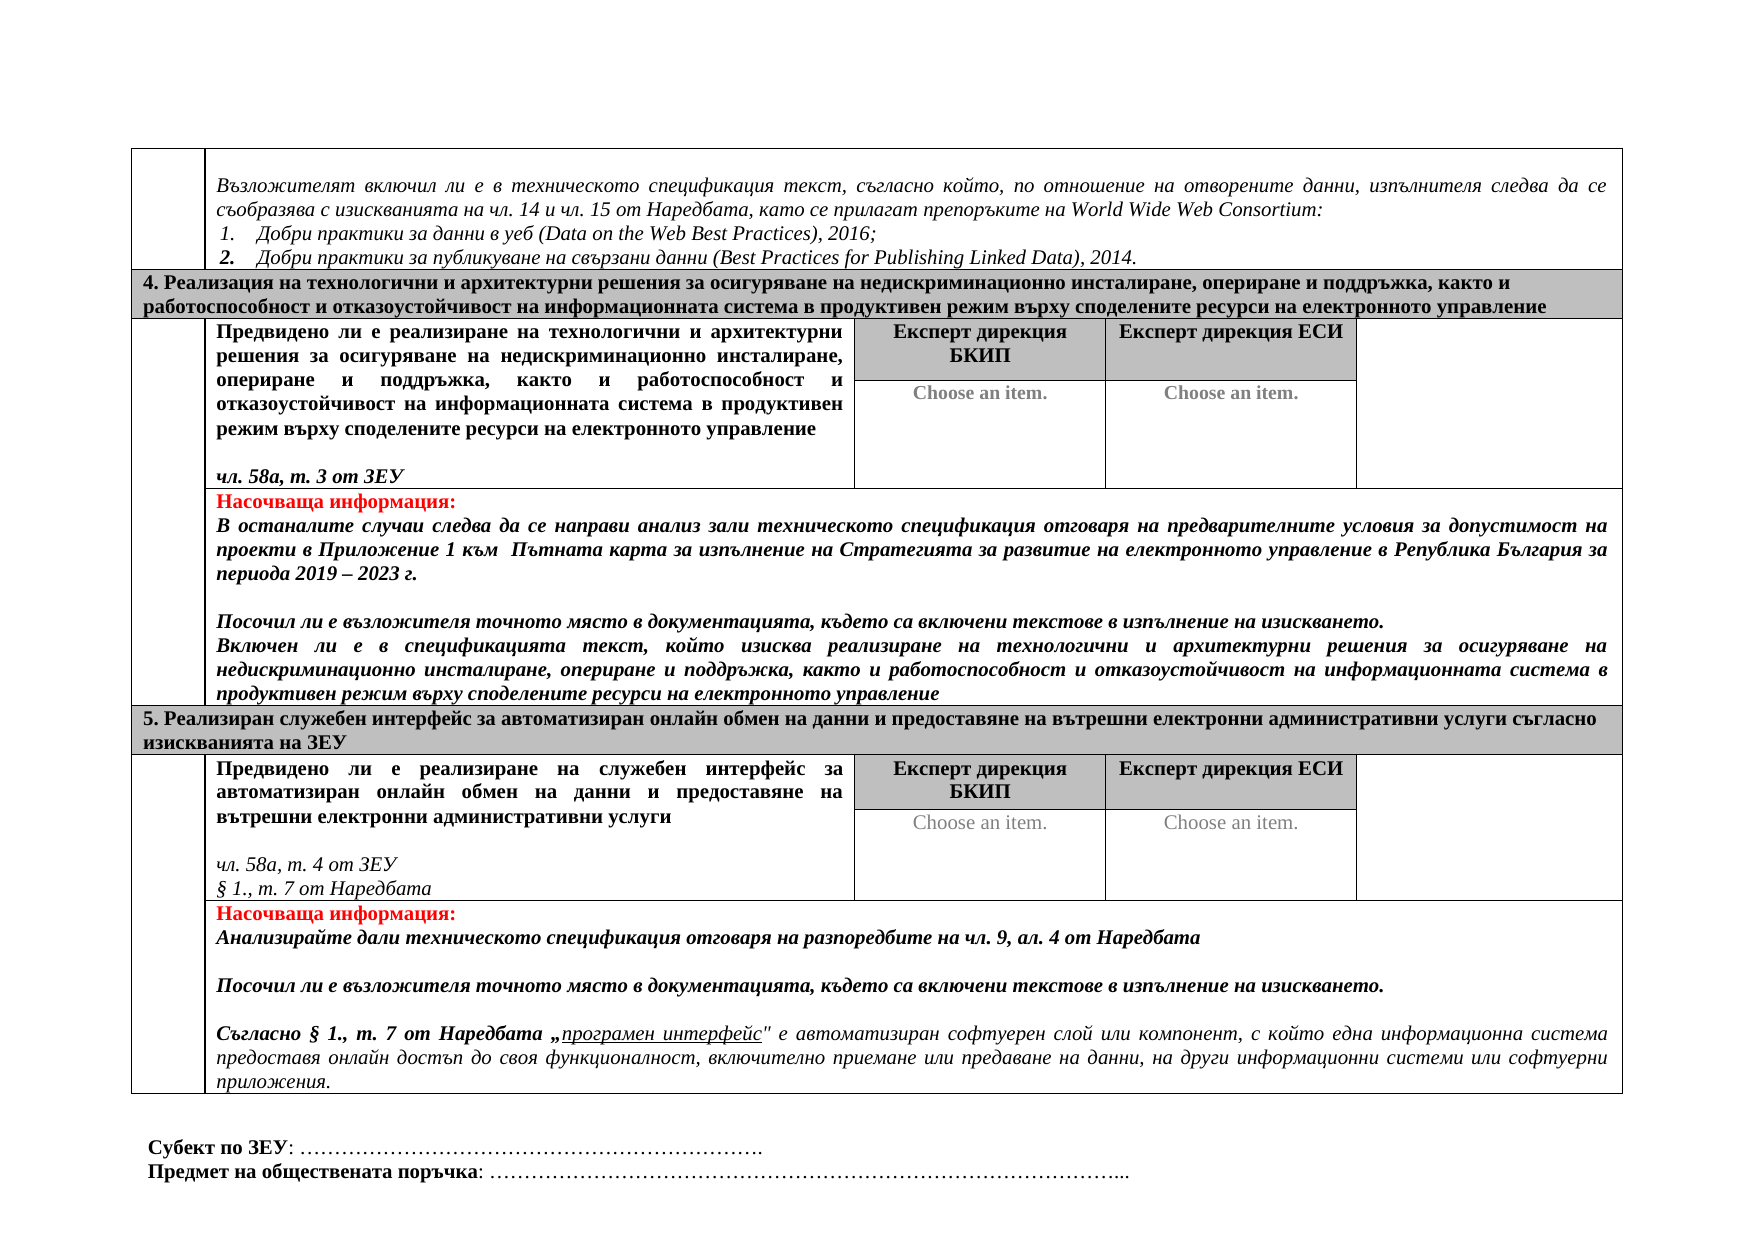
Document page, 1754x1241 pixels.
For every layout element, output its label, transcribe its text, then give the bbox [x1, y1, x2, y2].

table_cell Предвидено ли е реализиране на технологични и архитектурни решения за осигуряване на недискриминационно инсталиране, опериране и поддръжка, както и работоспособност и отказоустойчивост на информационната система в продуктивен режим върху споделените ресурси на електронното управление чл. 58а, т. 3 от ЗЕУ [206, 319, 854, 488]
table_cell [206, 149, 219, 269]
table_cell 5. Реализиран служебен интерфейс за автоматизиран онлайн обмен на данни и предоставяне на вътрешни електронни административни услуги съгласно изискванията на ЗЕУ [132, 706, 1622, 754]
table_cell Експерт дирекция БКИП [855, 319, 1105, 380]
table_cell Насочваща информация: В останалите случаи следва да се направи анализ зали техническото спецификация отговаря на предварителните условия за допустимост на проекти в Приложение 1 към Пътната карта за изпълнение на Стратегията за развитие на електронното управление в Република България за периода 2019 – 2023 г. Посочил ли е възложителя точното място в документацията, където са включени текстове в изпълнение на изискването. Включен ли е в спецификацията текст, който изисква реализиране на технологични и архитектурни решения за осигуряване на недискриминационно инсталиране, опериране и поддръжка, както и работоспособност и отказоустойчивост на информационната система в продуктивен режим върху споделените ресурси на електронното управление [206, 489, 1622, 705]
table_cell [1357, 755, 1622, 900]
table_cell Експерт дирекция БКИП [855, 755, 1105, 809]
table_cell [1106, 810, 1356, 900]
table_cell 4. Реализация на технологични и архитектурни решения за осигуряване на недискриминационно инсталиране, опериране и поддръжка, както и работоспособност и отказоустойчивост на информационната система в продуктивен режим върху споделените ресурси на електронното управление [132, 270, 1622, 318]
table_cell Предвидено ли е реализиране на служебен интерфейс за автоматизиран онлайн обмен на данни и предоставяне на вътрешни електронни административни услуги чл. 58а, т. 4 от ЗЕУ § 1., т. 7 от Наредбата [206, 755, 854, 900]
table_cell [1106, 381, 1356, 488]
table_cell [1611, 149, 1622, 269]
table_cell [855, 810, 1105, 900]
table_cell [855, 381, 1105, 488]
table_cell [206, 901, 1622, 1093]
table_cell [132, 319, 204, 705]
table_cell [132, 755, 204, 1093]
table_cell Експерт дирекция ЕСИ [1106, 319, 1356, 380]
table_cell Експерт дирекция ЕСИ [1106, 755, 1356, 809]
table_cell [1357, 319, 1622, 488]
